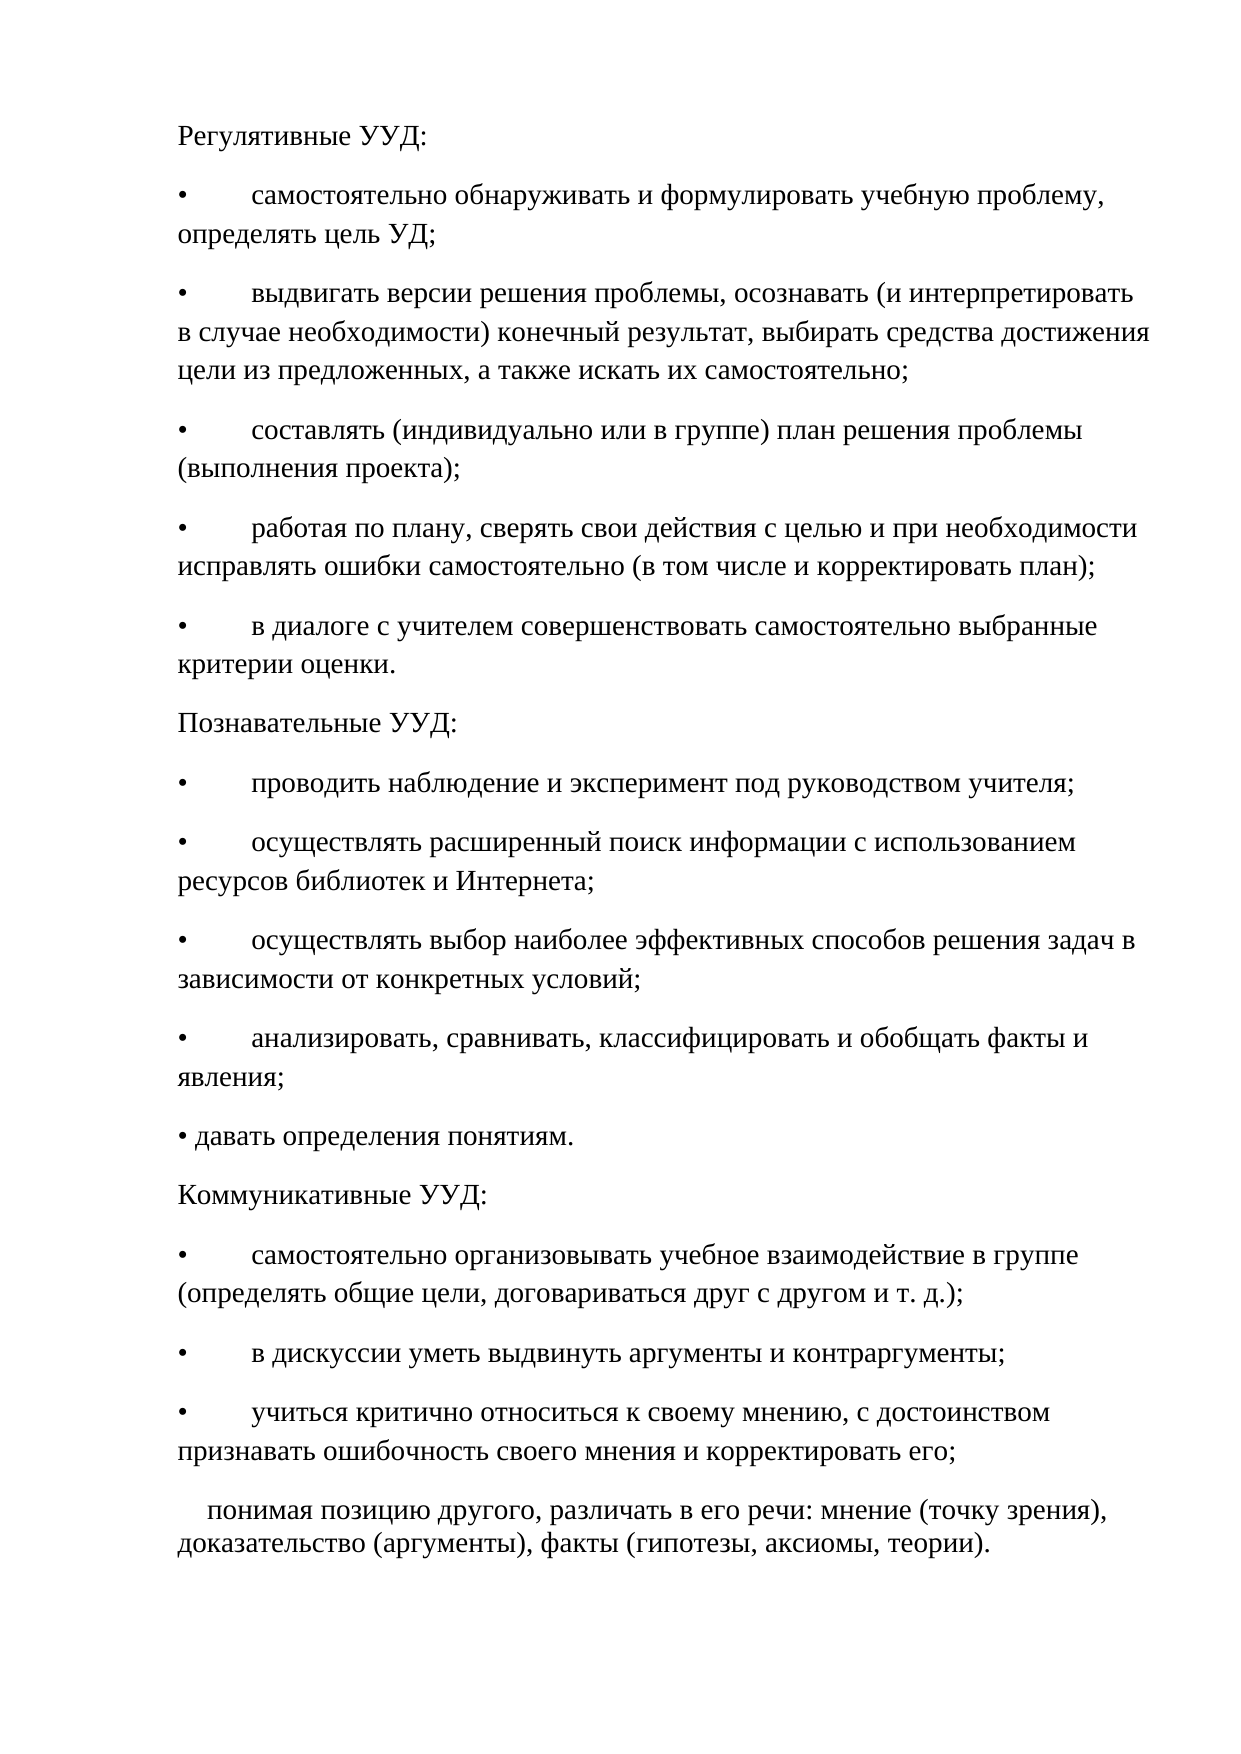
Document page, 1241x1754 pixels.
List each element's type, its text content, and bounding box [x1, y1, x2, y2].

text • проводить наблюдение и эксперимент под руководством учителя; [177, 765, 1152, 798]
text • самостоятельно обнаруживать и формулировать учебную проблему, определять цель УД; [177, 177, 1152, 249]
text • осуществлять расширенный поиск информации с использованием ресурсов библиотек и Интернета; [177, 824, 1152, 896]
text Коммуникативные УУД: [177, 1177, 1152, 1211]
text Регулятивные УУД: [177, 118, 1152, 152]
text • в диалоге с учителем совершенствовать самостоятельно выбранные критерии оценки. [177, 608, 1152, 680]
text • самостоятельно организовывать учебное взаимодействие в группе (определять общие цели, договариваться друг с другом и т. д.); [177, 1237, 1152, 1309]
text • выдвигать версии решения проблемы, осознавать (и интерпретировать в случае необходимости) конечный результат, выбирать средства достижения цели из предложенных, а также искать их самостоятельно; [177, 275, 1152, 386]
text • составлять (индивидуально или в группе) план решения проблемы (выполнения проекта); [177, 412, 1152, 484]
text • давать определения понятиям. [177, 1118, 1152, 1152]
text понимая позицию другого, различать в его речи: мнение (точку зрения), доказательство (аргументы), факты (гипотезы, аксиомы, теории). [177, 1492, 1152, 1559]
text Познавательные УУД: [177, 706, 1152, 739]
text • осуществлять выбор наиболее эффективных способов решения задач в зависимости от конкретных условий; [177, 922, 1152, 994]
text • анализировать, сравнивать, классифицировать и обобщать факты и явления; [177, 1020, 1152, 1092]
text • в дискуссии уметь выдвинуть аргументы и контраргументы; [177, 1335, 1152, 1368]
text • работая по плану, сверять свои действия с целью и при необходимости исправлять ошибки самостоятельно (в том числе и корректировать план); [177, 510, 1152, 582]
text • учиться критично относиться к своему мнению, с достоинством признавать ошибочность своего мнения и корректировать его; [177, 1394, 1152, 1466]
